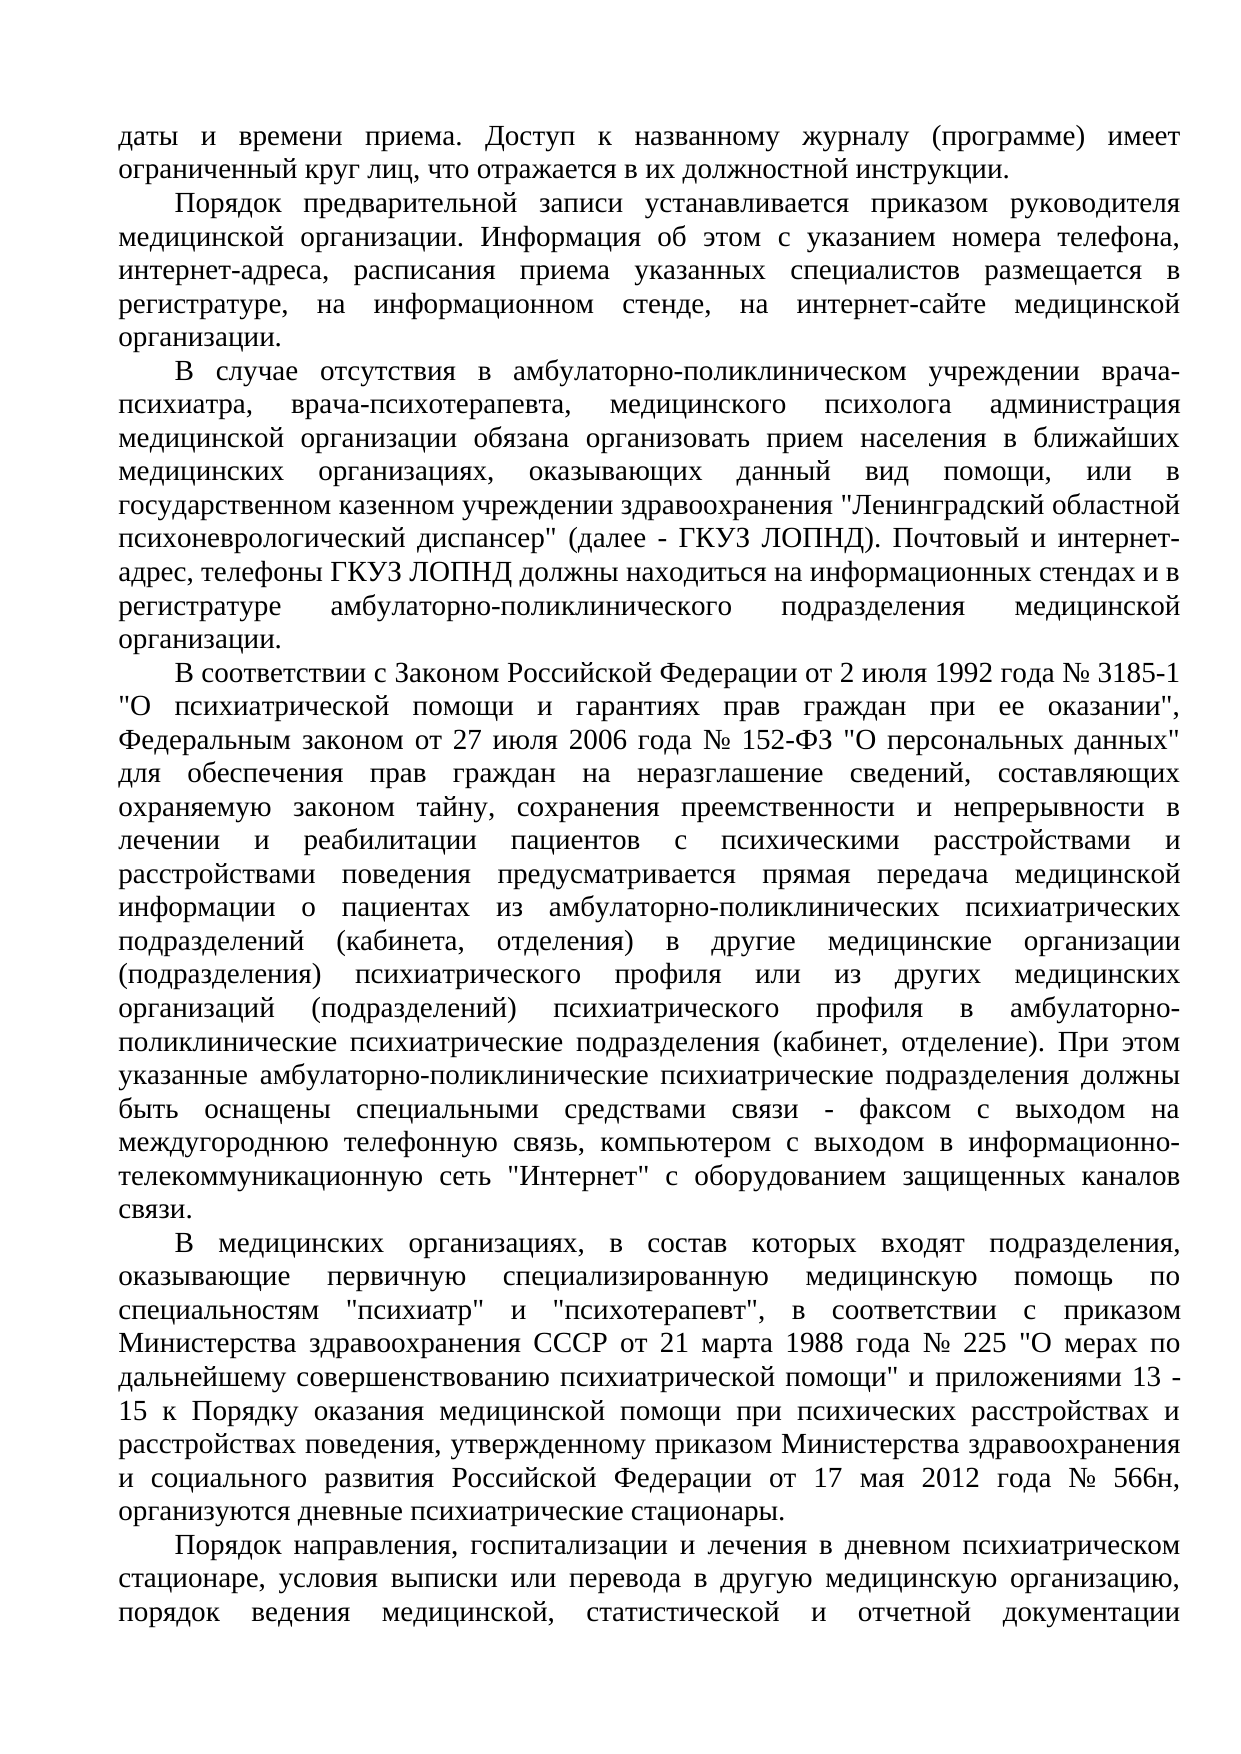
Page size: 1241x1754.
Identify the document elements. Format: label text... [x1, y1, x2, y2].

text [118, 118, 1181, 185]
text Порядок предварительной записи устанавливается приказом руководителя медицинской организации. Информация об этом с указанием номера телефона, интернет-адреса, расписания приема указанных специалистов размещается в регистратуре, на информационном стенде, на интернет-сайте медицинской организации. [118, 185, 1181, 353]
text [118, 1527, 1181, 1627]
text В случае отсутствия в амбулаторно-поликлиническом учреждении врача-психиатра, врача-психотерапевта, медицинского психолога администрация медицинской организации обязана организовать прием населения в ближайших медицинских организациях, оказывающих данный вид помощи, или в государственном казенном учреждении здравоохранения "Ленинградский областной психоневрологический диспансер" (далее - ГКУЗ ЛОПНД). Почтовый и интернет-адрес, телефоны ГКУЗ ЛОПНД должны находиться на информационных стендах и в регистратуре амбулаторно-поликлинического подразделения медицинской организации. [118, 353, 1181, 655]
text В соответствии с Законом Российской Федерации от 2 июля 1992 года № 3185-1 "О психиатрической помощи и гарантиях прав граждан при ее оказании", Федеральным законом от 27 июля 2006 года № 152-ФЗ "О персональных данных" для обеспечения прав граждан на неразглашение сведений, составляющих охраняемую законом тайну, сохранения преемственности и непрерывности в лечении и реабилитации пациентов с психическими расстройствами и расстройствами поведения предусматривается прямая передача медицинской информации о пациентах из амбулаторно-поликлинических психиатрических подразделений (кабинета, отделения) в другие медицинские организации (подразделения) психиатрического профиля или из других медицинских организаций (подразделений) психиатрического профиля в амбулаторно-поликлинические психиатрические подразделения (кабинет, отделение). При этом указанные амбулаторно-поликлинические психиатрические подразделения должны быть оснащены специальными средствами связи - факсом с выходом на междугороднюю телефонную связь, компьютером с выходом в информационно-телекоммуникационную сеть "Интернет" с оборудованием защищенных каналов связи. [118, 655, 1181, 1225]
text В медицинских организациях, в состав которых входят подразделения, оказывающие первичную специализированную медицинскую помощь по специальностям "психиатр" и "психотерапевт", в соответствии с приказом Министерства здравоохранения СССР от 21 марта 1988 года № 225 "О мерах по дальнейшему совершенствованию психиатрической помощи" и приложениями 13 - 15 к Порядку оказания медицинской помощи при психических расстройствах и расстройствах поведения, утвержденному приказом Министерства здравоохранения и социального развития Российской Федерации от 17 мая 2012 года № 566н, организуются дневные психиатрические стационары. [118, 1225, 1181, 1527]
